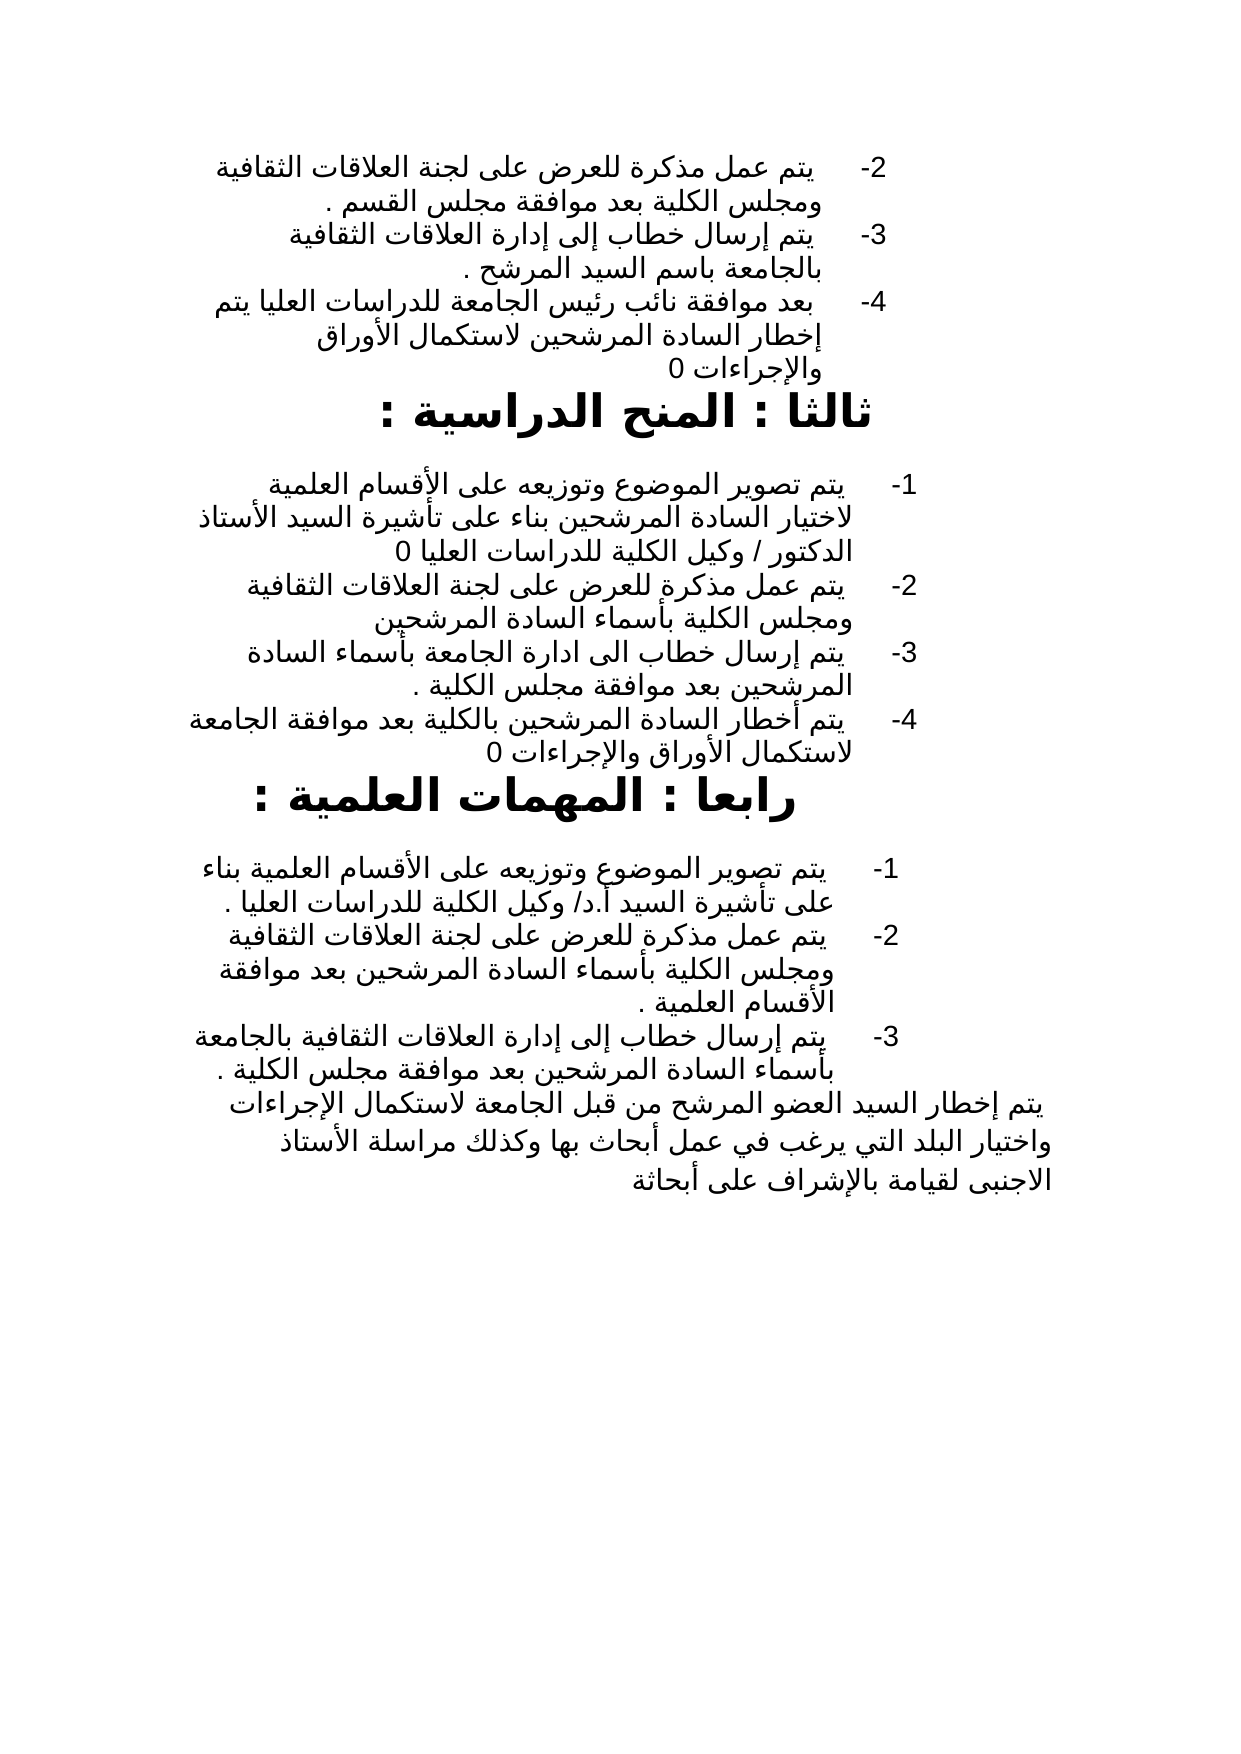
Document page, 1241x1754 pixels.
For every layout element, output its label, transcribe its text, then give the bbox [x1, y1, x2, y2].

list يتم تصوير الموضوع وتوزيعه على الأقسام العلمية لاختيار السادة المرشحين بناء على تأشيرة السيد الأستاذ الدكتور / وكيل الكلية للدراسات العليا 0 [187, 467, 891, 568]
text ثالثا : المنح الدراسية : [187, 385, 1053, 438]
text يتم إخطار السيد العضو المرشح من قبل الجامعة لاستكمال الإجراءات واختيار البلد التي يرغب في عمل أبحاث بها وكذلك مراسلة الأستاذ الاجنبى لقيامة بالإشراف على أبحاثة [187, 1086, 1053, 1196]
list يتم تصوير الموضوع وتوزيعه على الأقسام العلمية بناء على تأشيرة السيد أ.د/ وكيل الكلية للدراسات العليا . [187, 851, 873, 918]
list يتم إرسال خطاب إلى إدارة العلاقات الثقافية بالجامعة بأسماء السادة المرشحين بعد موافقة مجلس الكلية . [187, 1019, 873, 1086]
list يتم إرسال خطاب الى ادارة الجامعة بأسماء السادة المرشحين بعد موافقة مجلس الكلية . [187, 635, 891, 702]
list بعد موافقة نائب رئيس الجامعة للدراسات العليا يتم إخطار السادة المرشحين لاستكمال الأوراق والإجراءات 0 [187, 284, 861, 385]
list يتم إرسال خطاب إلى إدارة العلاقات الثقافية بالجامعة باسم السيد المرشح . [187, 217, 861, 284]
list يتم عمل مذكرة للعرض على لجنة العلاقات الثقافية ومجلس الكلية بأسماء السادة المرشحين [187, 568, 891, 635]
text رابعا : المهمات العلمية : [187, 769, 1053, 822]
list يتم أخطار السادة المرشحين بالكلية بعد موافقة الجامعة لاستكمال الأوراق والإجراءات 0 [187, 702, 891, 769]
list يتم عمل مذكرة للعرض على لجنة العلاقات الثقافية ومجلس الكلية بعد موافقة مجلس القسم . [187, 150, 861, 217]
list يتم عمل مذكرة للعرض على لجنة العلاقات الثقافية ومجلس الكلية بأسماء السادة المرشحين بعد موافقة الأقسام العلمية . [187, 918, 873, 1019]
